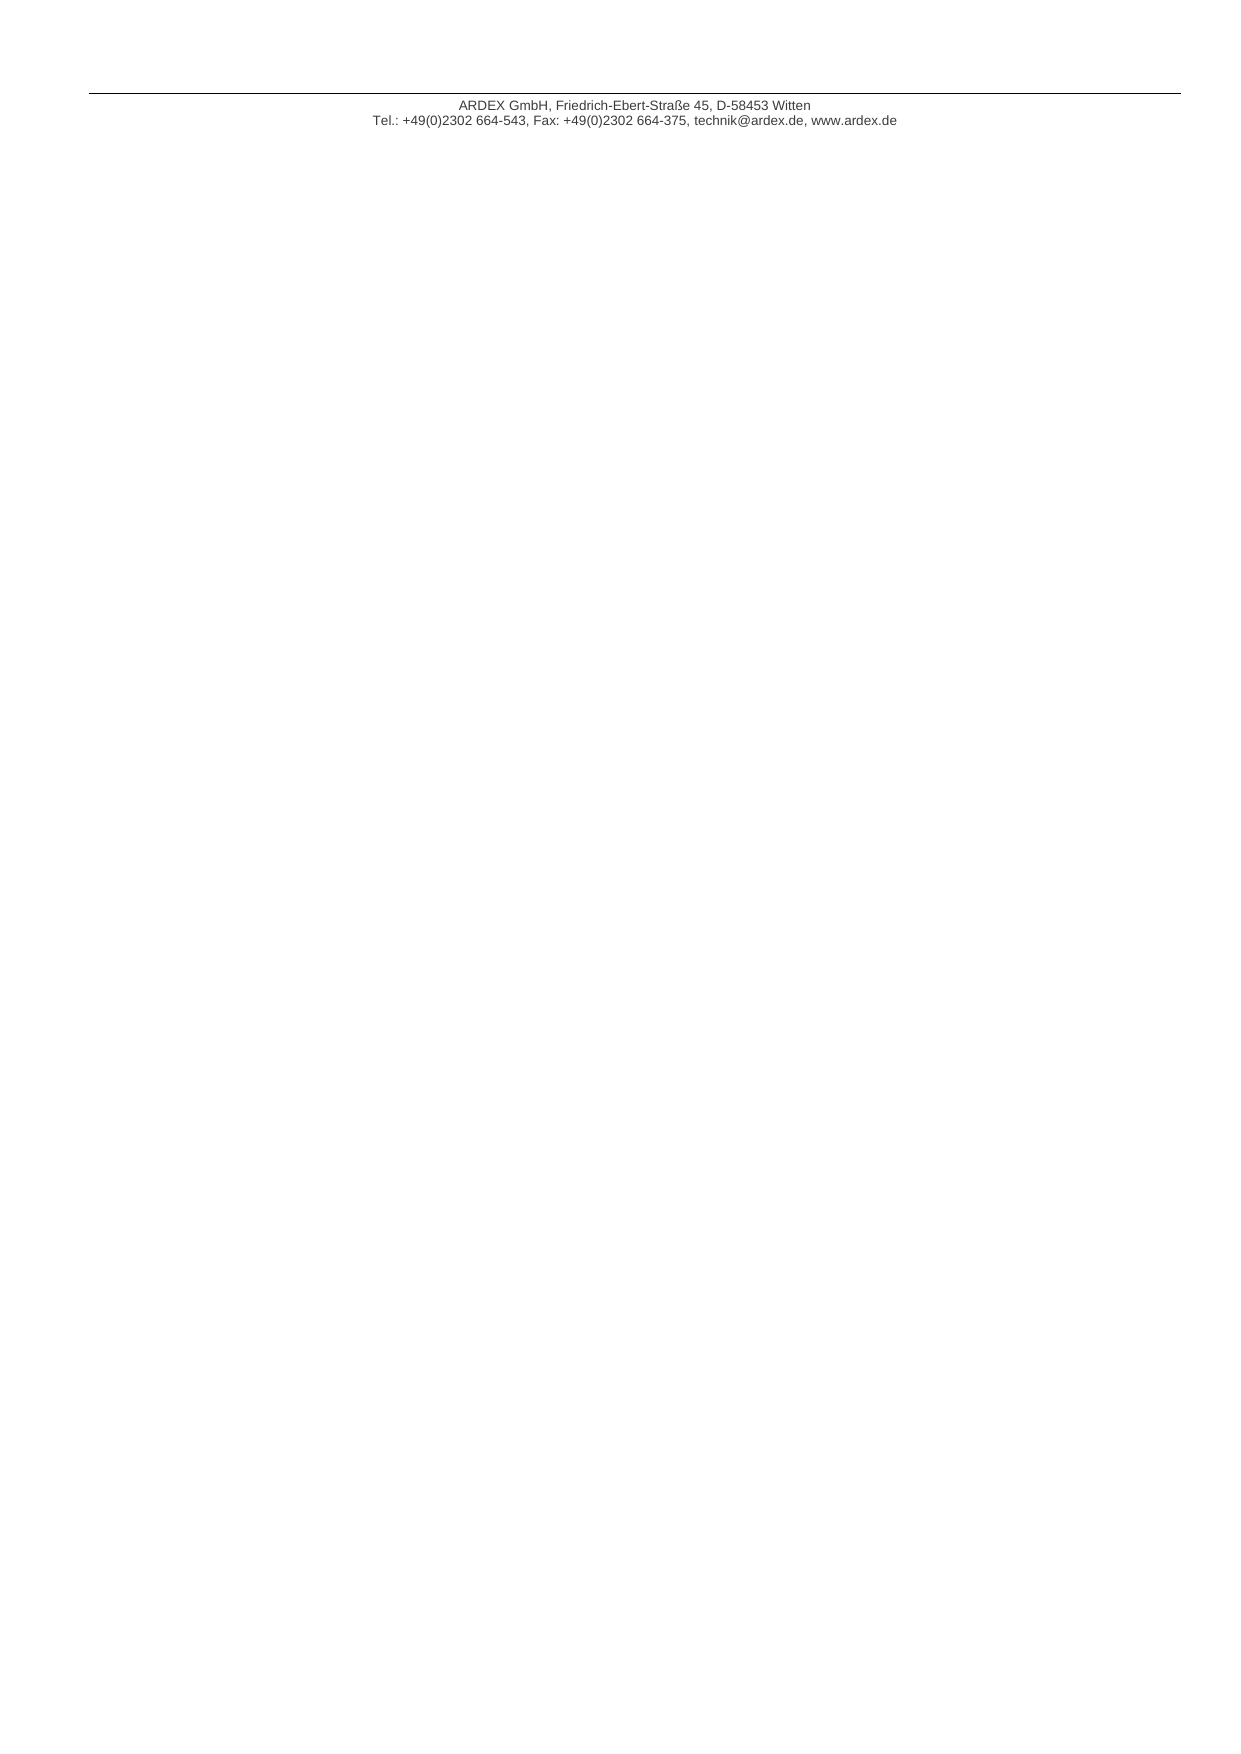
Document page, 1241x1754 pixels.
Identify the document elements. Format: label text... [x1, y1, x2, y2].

table_header ARDEX GmbH, Friedrich-Ebert-Straße 45, D-58453 Witten Tel.: +49(0)2302 664-543, Fax: +49(0)2302 664-375, technik@ardex.de, www.ardex.de [89, 94, 1181, 146]
